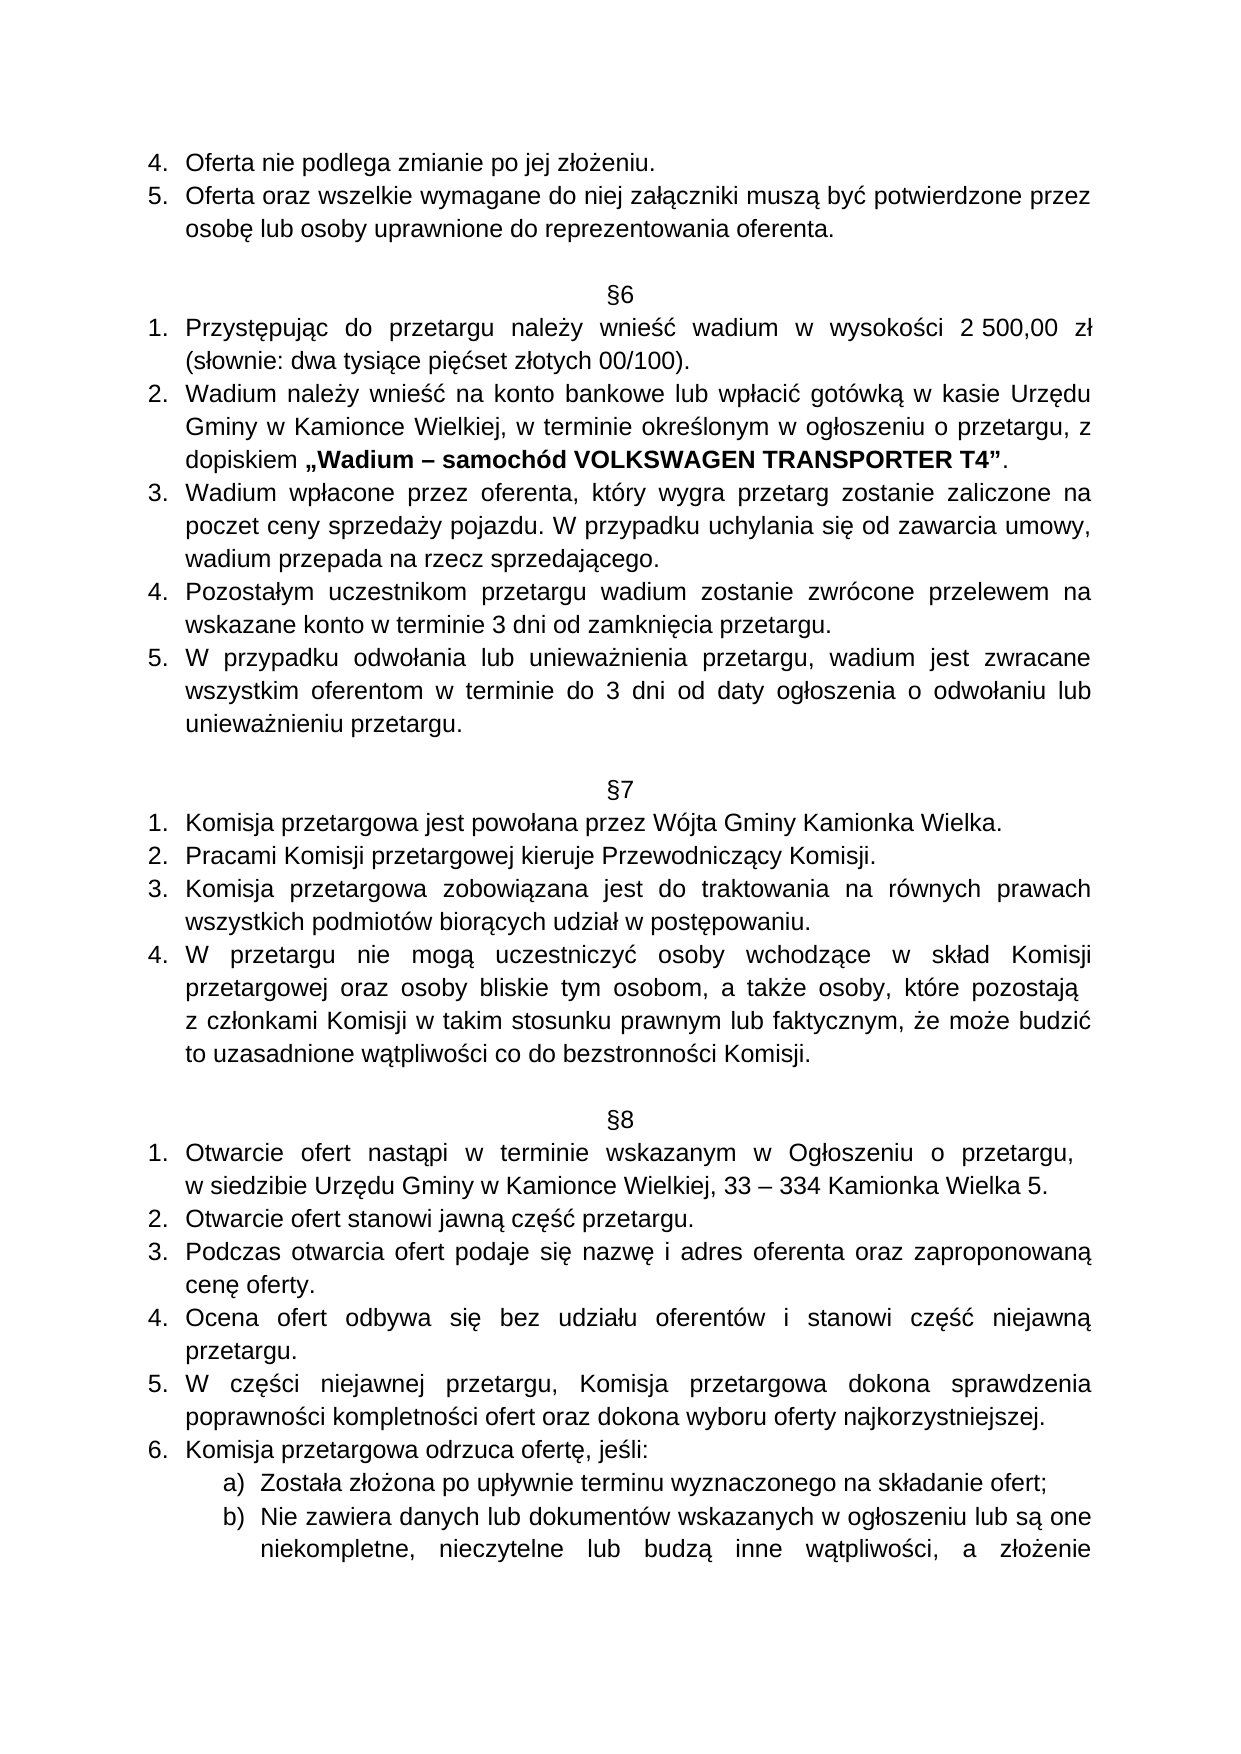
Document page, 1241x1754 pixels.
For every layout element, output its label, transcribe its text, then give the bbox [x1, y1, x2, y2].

list Ocena ofert odbywa się bez udziału oferentów i stanowi część niejawną przetargu. [148, 1303, 1093, 1365]
list Pozostałym uczestnikom przetargu wadium zostanie zwrócone przelewem na wskazane konto w terminie 3 dni od zamknięcia przetargu. [148, 577, 1093, 639]
list Oferta nie podlega zmianie po jej złożeniu. [148, 148, 1093, 176]
list Wadium należy wnieść na konto bankowe lub wpłacić gotówką w kasie Urzędu Gminy w Kamionce Wielkiej, w terminie określonym w ogłoszeniu o przetargu, z dopiskiem „Wadium – samochód VOLKSWAGEN TRANSPORTER T4”. [148, 379, 1093, 473]
list W przypadku odwołania lub unieważnienia przetargu, wadium jest zwracane wszystkim oferentom w terminie do 3 dni od daty ogłoszenia o odwołaniu lub unieważnieniu przetargu. [148, 643, 1093, 738]
text §6 [148, 280, 1093, 308]
list Podczas otwarcia ofert podaje się nazwę i adres oferenta oraz zaproponowaną cenę oferty. [148, 1237, 1093, 1299]
list Komisja przetargowa jest powołana przez Wójta Gminy Kamionka Wielka. [148, 808, 1093, 837]
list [223, 1501, 1093, 1563]
list Wadium wpłacone przez oferenta, który wygra przetarg zostanie zaliczone na poczet ceny sprzedaży pojazdu. W przypadku uchylania się od zawarcia umowy, wadium przepada na rzecz sprzedającego. [148, 478, 1093, 573]
list Otwarcie ofert stanowi jawną część przetargu. [148, 1204, 1093, 1233]
list Komisja przetargowa zobowiązana jest do traktowania na równych prawach wszystkich podmiotów biorących udział w postępowaniu. [148, 874, 1093, 936]
list W części niejawnej przetargu, Komisja przetargowa dokona sprawdzenia poprawności kompletności ofert oraz dokona wyboru oferty najkorzystniejszej. [148, 1369, 1093, 1431]
list Oferta oraz wszelkie wymagane do niej załączniki muszą być potwierdzone przez osobę lub osoby uprawnione do reprezentowania oferenta. [148, 181, 1093, 242]
list Została złożona po upływnie terminu wyznaczonego na składanie ofert; [223, 1468, 1093, 1497]
list Komisja przetargowa odrzuca ofertę, jeśli: [148, 1435, 1093, 1464]
list W przetargu nie mogą uczestniczyć osoby wchodzące w skład Komisji przetargowej oraz osoby bliskie tym osobom, a także osoby, które pozostają z członkami Komisji w takim stosunku prawnym lub faktycznym, że może budzić to uzasadnione wątpliwości co do bezstronności Komisji. [148, 940, 1093, 1068]
text §8 [148, 1105, 1093, 1134]
list Pracami Komisji przetargowej kieruje Przewodniczący Komisji. [148, 841, 1093, 870]
list Przystępując do przetargu należy wnieść wadium w wysokości 2 500,00 zł (słownie: dwa tysiące pięćset złotych 00/100). [148, 313, 1093, 374]
text §7 [148, 775, 1093, 804]
list Otwarcie ofert nastąpi w terminie wskazanym w Ogłoszeniu o przetargu, w siedzibie Urzędu Gminy w Kamionce Wielkiej, 33 – 334 Kamionka Wielka 5. [148, 1138, 1093, 1200]
